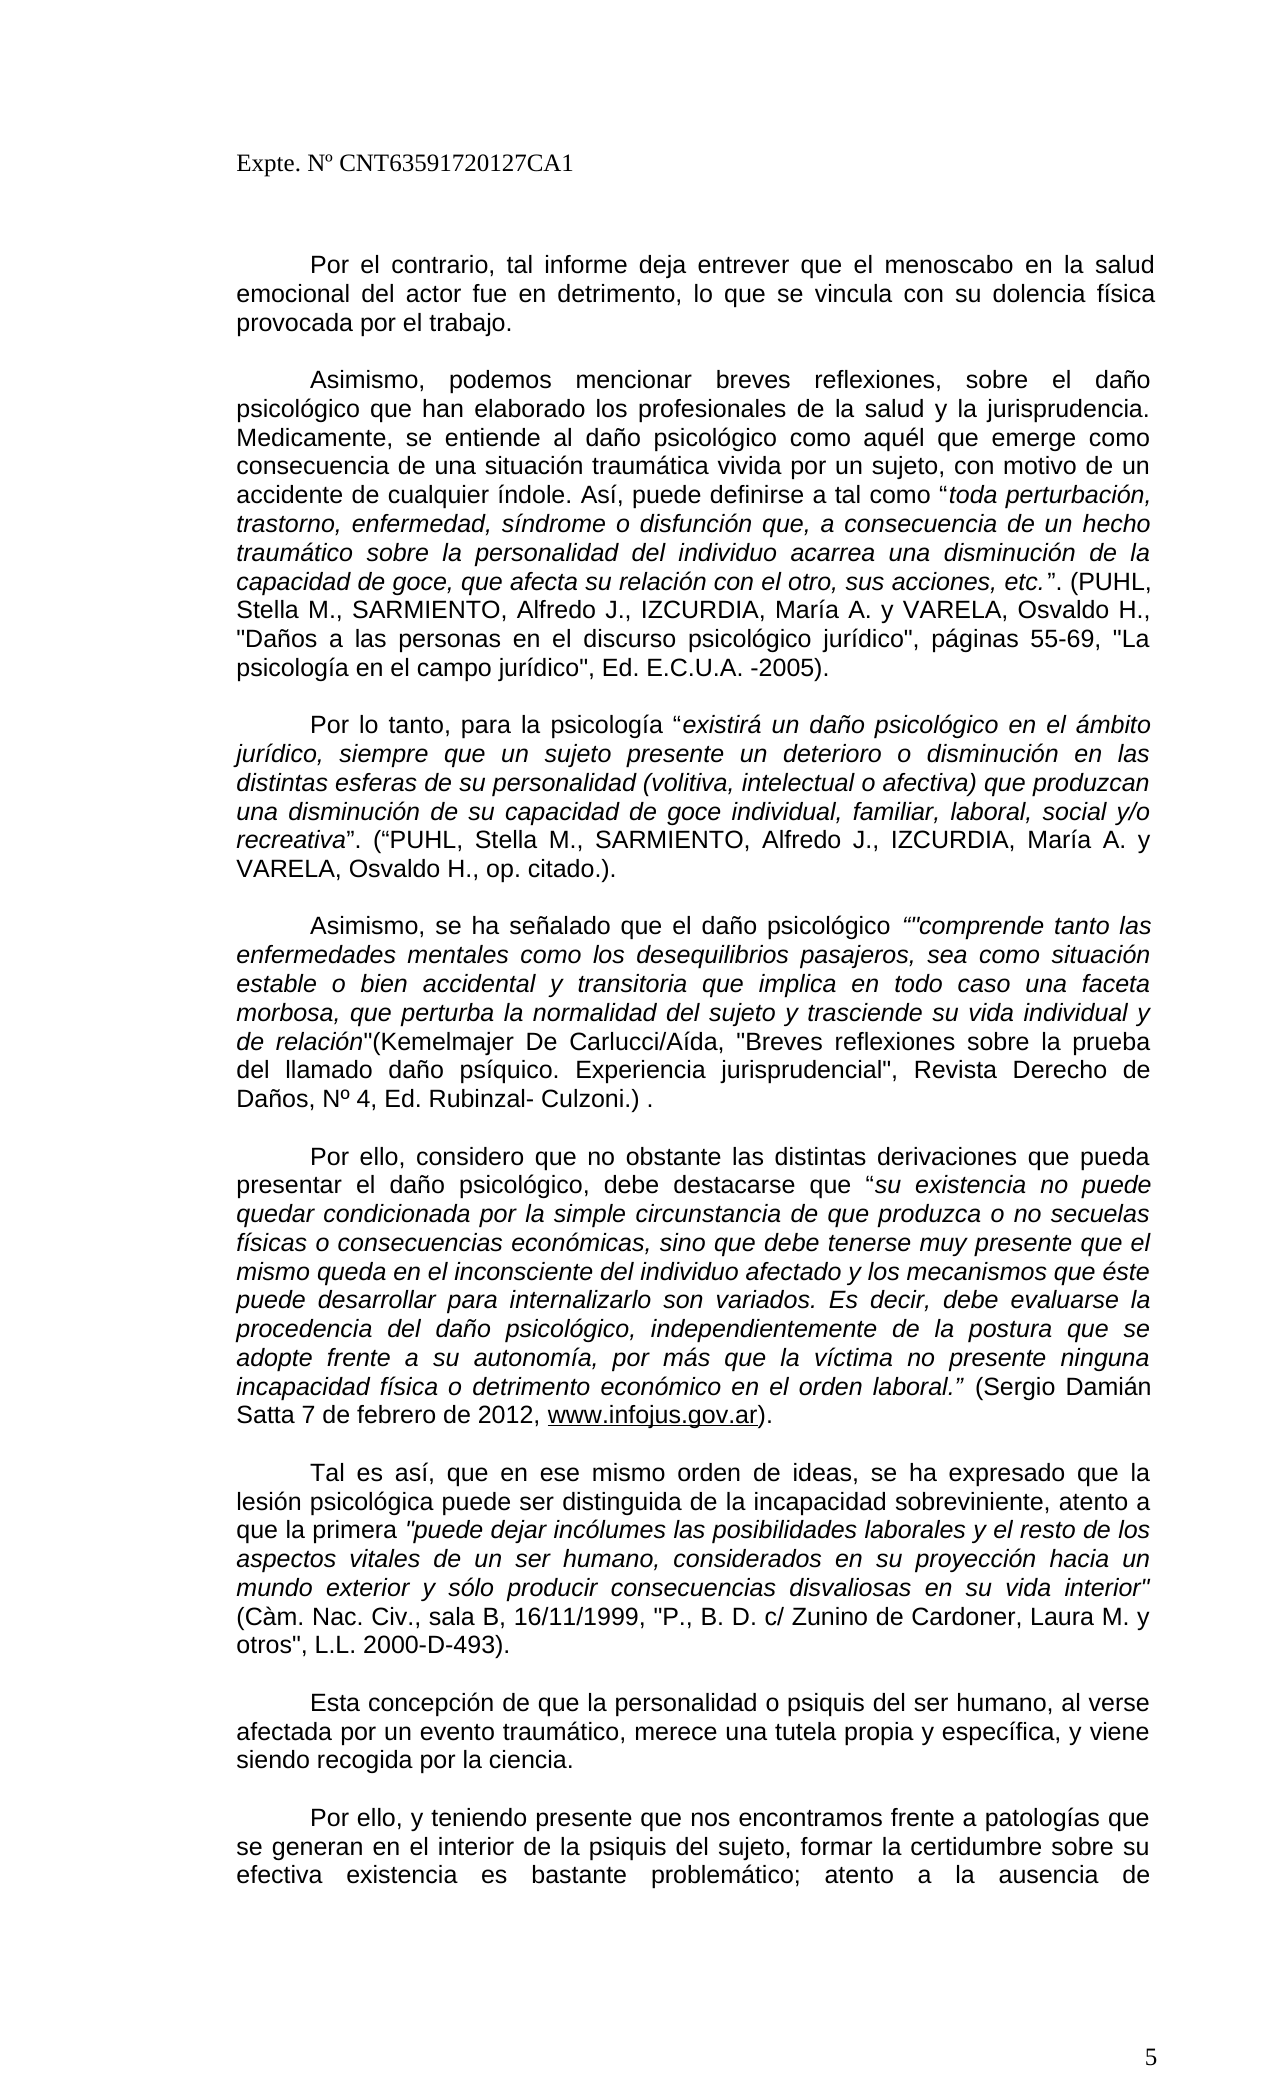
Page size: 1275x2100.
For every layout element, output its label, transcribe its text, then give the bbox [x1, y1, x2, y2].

text Asimismo, se ha señalado que el daño psicológico “"comprende tanto las enfermedades mentales como los desequilibrios pasajeros, sea como situación estable o bien accidental y transitoria que implica en todo caso una faceta morbosa, que perturba la normalidad del sujeto y trasciende su vida individual y de relación"(Kemelmajer De Carlucci/Aída, "Breves reflexiones sobre la prueba del llamado daño psíquico. Experiencia jurisprudencial", Revista Derecho de Daños, Nº 4, Ed. Rubinzal- Culzoni.) . [236, 912, 1152, 1113]
text Tal es así, que en ese mismo orden de ideas, se ha expresado que la lesión psicológica puede ser distinguida de la incapacidad sobreviniente, atento a que la primera "puede dejar incólumes las posibilidades laborales y el resto de los aspectos vitales de un ser humano, considerados en su proyección hacia un mundo exterior y sólo producir consecuencias disvaliosas en su vida interior" (Càm. Nac. Civ., sala B, 16/11/1999, "P., B. D. c/ Zunino de Cardoner, Laura M. y otros", L.L. 2000-D-493). [236, 1458, 1152, 1659]
text Esta concepción de que la personalidad o psiquis del ser humano, al verse afectada por un evento traumático, merece una tutela propia y específica, y viene siendo recogida por la ciencia. [236, 1688, 1152, 1774]
text Por lo tanto, para la psicología “existirá un daño psicológico en el ámbito jurídico, siempre que un sujeto presente un deterioro o disminución en las distintas esferas de su personalidad (volitiva, intelectual o afectiva) que produzcan una disminución de su capacidad de goce individual, familiar, laboral, social y/o recreativa”. (“PUHL, Stella M., SARMIENTO, Alfredo J., IZCURDIA, María A. y VARELA, Osvaldo H., op. citado.). [236, 710, 1152, 883]
text Asimismo, podemos mencionar breves reflexiones, sobre el daño psicológico que han elaborado los profesionales de la salud y la jurisprudencia. Medicamente, se entiende al daño psicológico como aquél que emerge como consecuencia de una situación traumática vivida por un sujeto, con motivo de un accidente de cualquier índole. Así, puede definirse a tal como “toda perturbación, trastorno, enfermedad, síndrome o disfunción que, a consecuencia de un hecho traumático sobre la personalidad del individuo acarrea una disminución de la capacidad de goce, que afecta su relación con el otro, sus acciones, etc.”. (PUHL, Stella M., SARMIENTO, Alfredo J., IZCURDIA, María A. y VARELA, Osvaldo H., "Daños a las personas en el discurso psicológico jurídico", páginas 55-69, "La psicología en el campo jurídico", Ed. E.C.U.A. -2005). [236, 365, 1152, 682]
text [236, 1803, 1152, 1889]
text Por ello, considero que no obstante las distintas derivaciones que pueda presentar el daño psicológico, debe destacarse que “su existencia no puede quedar condicionada por la simple circunstancia de que produzca o no secuelas físicas o consecuencias económicas, sino que debe tenerse muy presente que el mismo queda en el inconsciente del individuo afectado y los mecanismos que éste puede desarrollar para internalizarlo son variados. Es decir, debe evaluarse la procedencia del daño psicológico, independientemente de la postura que se adopte frente a su autonomía, por más que la víctima no presente ninguna incapacidad física o detrimento económico en el orden laboral.” (Sergio Damián Satta 7 de febrero de 2012, www.infojus.gov.ar). [236, 1142, 1152, 1429]
text Por el contrario, tal informe deja entrever que el menoscabo en la salud emocional del actor fue en detrimento, lo que se vincula con su dolencia física provocada por el trabajo. [236, 250, 1157, 337]
